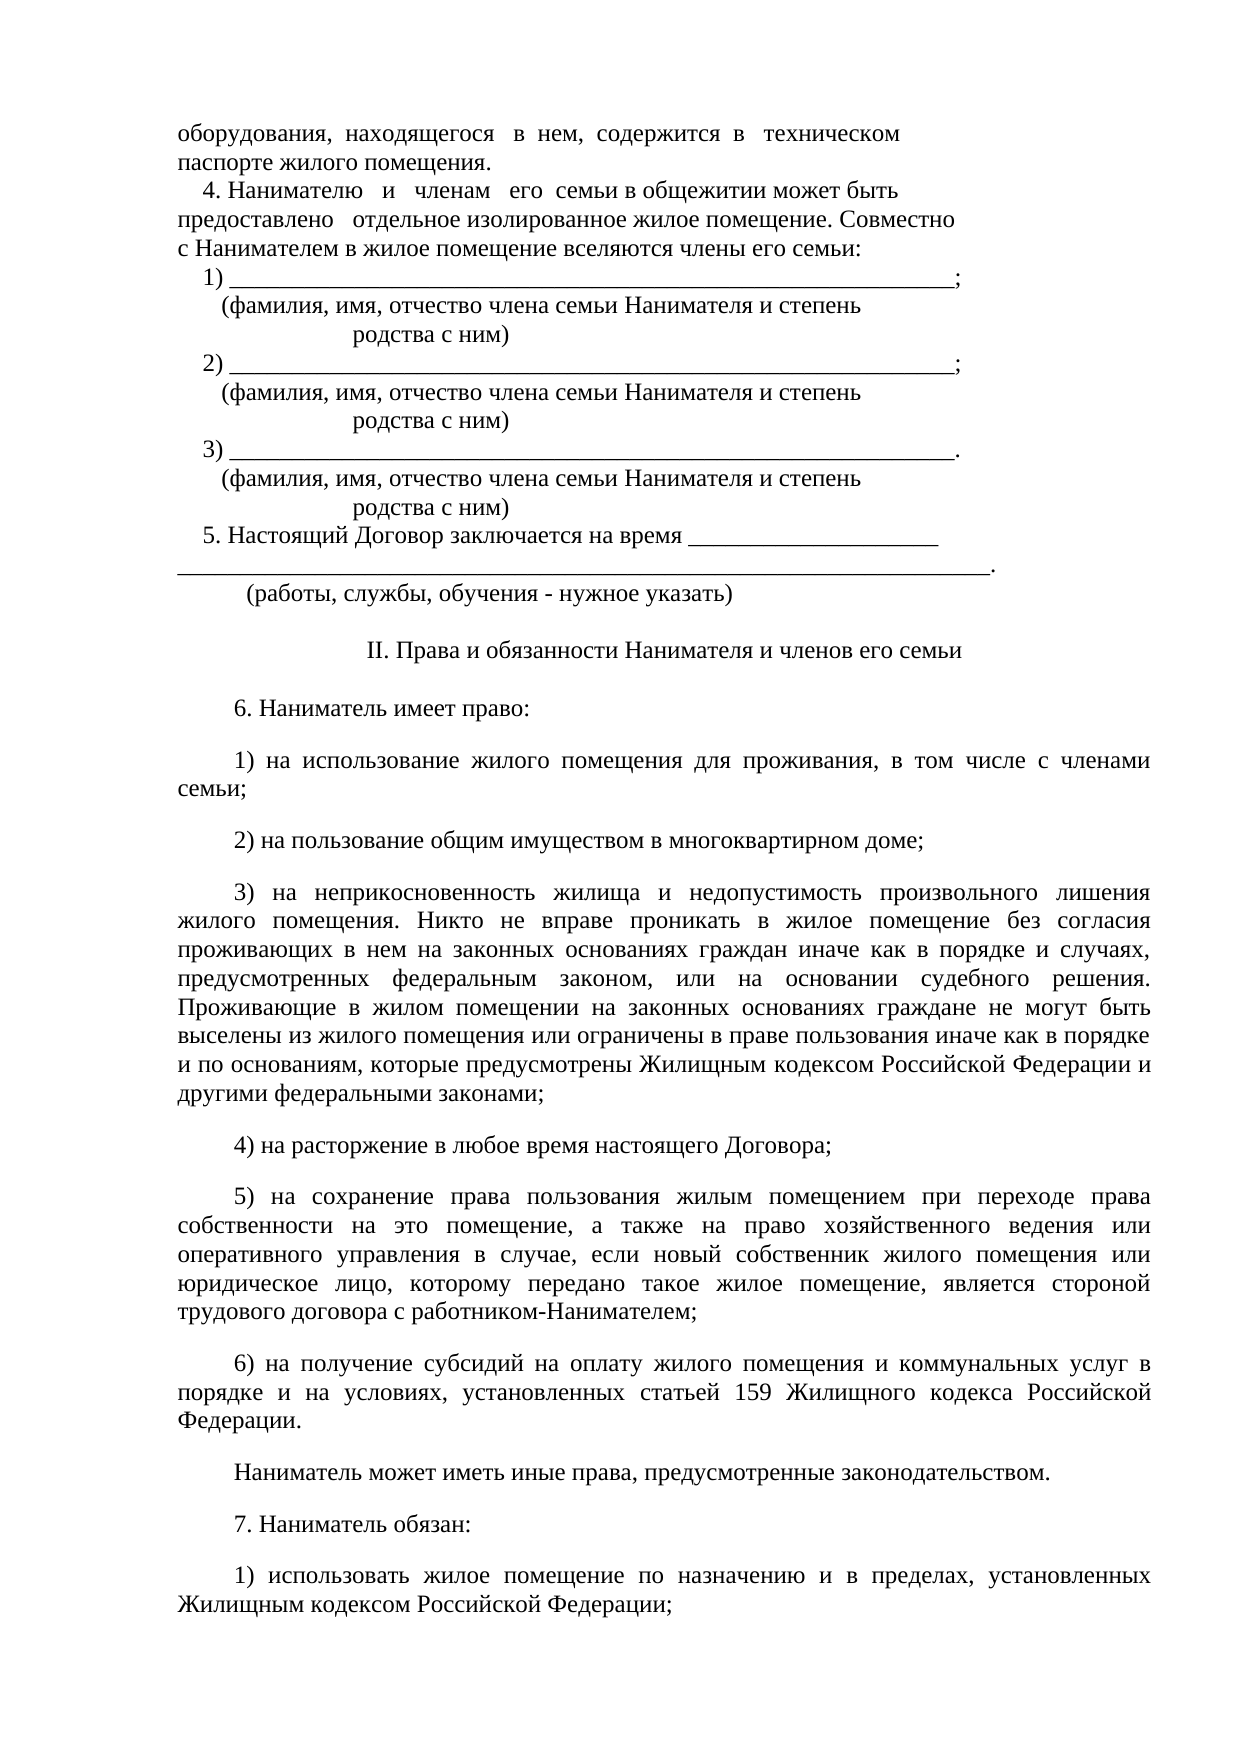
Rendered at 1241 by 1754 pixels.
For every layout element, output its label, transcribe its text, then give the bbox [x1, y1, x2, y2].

text Наниматель может иметь иные права, предусмотренные законодательством. [177, 1457, 1152, 1486]
text 6) на получение субсидий на оплату жилого помещения и коммунальных услуг в порядке и на условиях, установленных статьей 159 Жилищного кодекса Российской Федерации. [177, 1348, 1152, 1434]
text 6. Наниматель имеет право: [177, 693, 1152, 722]
text 3) на неприкосновенность жилища и недопустимость произвольного лишения жилого помещения. Никто не вправе проникать в жилое помещение без согласия проживающих в нем на законных основаниях граждан иначе как в порядке и случаях, предусмотренных федеральным законом, или на основании судебного решения. Проживающие в жилом помещении на законных основаниях граждане не могут быть выселены из жилого помещения или ограничены в праве пользования иначе как в порядке и по основаниям, которые предусмотрены Жилищным кодексом Российской Федерации и другими федеральными законами; [177, 877, 1152, 1107]
text (работы, службы, обучения - нужное указать) [177, 578, 1152, 607]
text с Нанимателем в жилое помещение вселяются члены его семьи: [177, 233, 1152, 262]
text 2) __________________________________________________________; [177, 348, 1152, 377]
text (фамилия, имя, отчество члена семьи Нанимателя и степень [177, 291, 1152, 319]
text паспорте жилого помещения. [177, 147, 1152, 176]
text 1) на использование жилого помещения для проживания, в том числе с членами семьи; [177, 745, 1152, 802]
text (фамилия, имя, отчество члена семьи Нанимателя и степень [177, 377, 1152, 406]
text 1) использовать жилое помещение по назначению и в пределах, установленных Жилищным кодексом Российской Федерации; [177, 1561, 1152, 1618]
text 3) __________________________________________________________. [177, 434, 1152, 463]
text 5) на сохранение права пользования жилым помещением при переходе права собственности на это помещение, а также на право хозяйственного ведения или оперативного управления в случае, если новый собственник жилого помещения или юридическое лицо, которому передано такое жилое помещение, является стороной трудового договора с работником-Нанимателем; [177, 1181, 1152, 1325]
text родства с ним) [177, 492, 1152, 521]
text 1) __________________________________________________________; [177, 262, 1152, 291]
text 2) на пользование общим имуществом в многоквартирном доме; [177, 825, 1152, 854]
text (фамилия, имя, отчество члена семьи Нанимателя и степень [177, 463, 1152, 492]
text родства с ним) [177, 406, 1152, 434]
text 7. Наниматель обязан: [177, 1509, 1152, 1538]
text родства с ним) [177, 319, 1152, 348]
text 5. Настоящий Договор заключается на время ____________________ [177, 521, 1152, 549]
text 4. Нанимателю и членам его семьи в общежитии может быть [177, 176, 1152, 204]
text предоставлено отдельное изолированное жилое помещение. Совместно [177, 204, 1152, 233]
text II. Права и обязанности Нанимателя и членов его семьи [177, 636, 1152, 664]
text _________________________________________________________________. [177, 549, 1152, 578]
text 4) на расторжение в любое время настоящего Договора; [177, 1130, 1152, 1158]
text оборудования, находящегося в нем, содержится в техническом [177, 118, 1152, 147]
